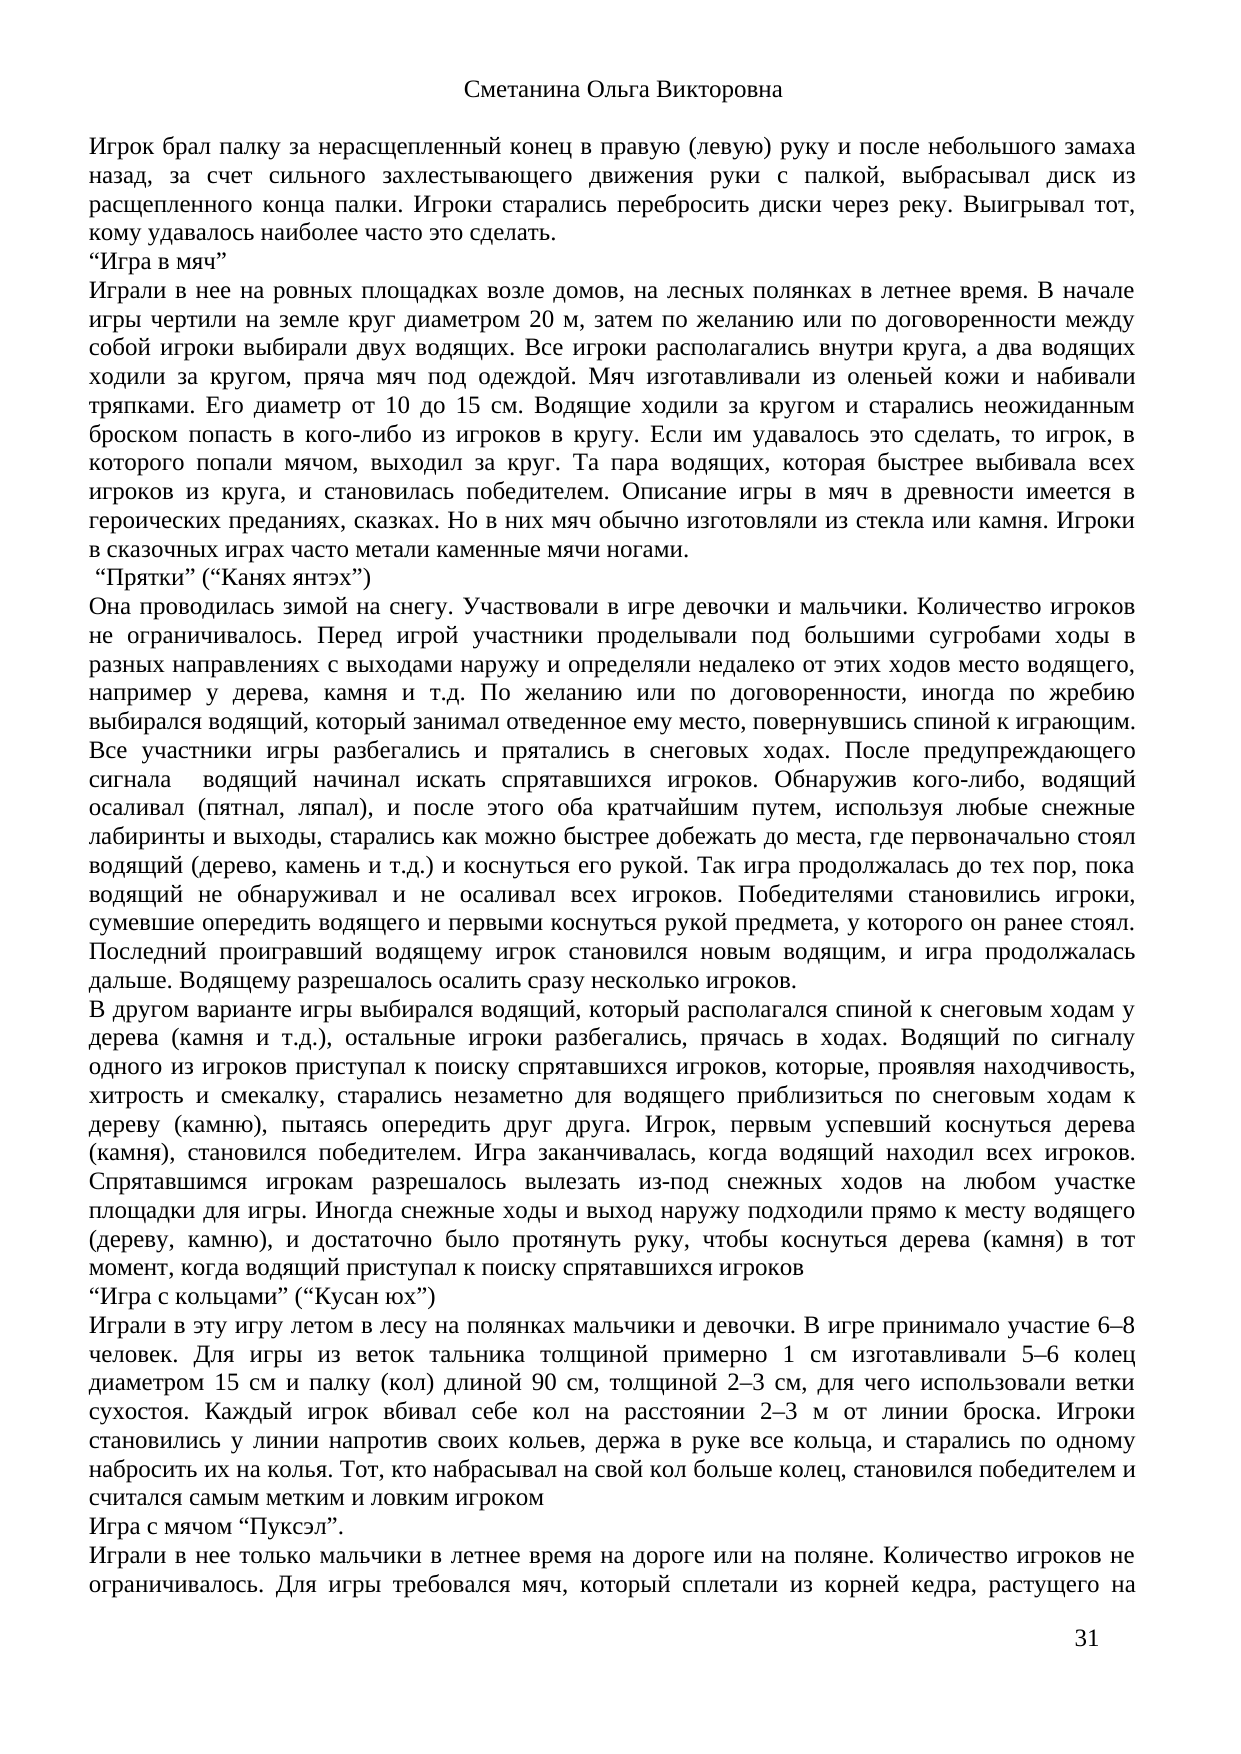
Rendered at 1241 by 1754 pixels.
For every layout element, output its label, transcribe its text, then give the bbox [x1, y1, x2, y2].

text Она проводилась зимой на снегу. Участвовали в игре девочки и мальчики. Количество игроков не ограничивалось. Перед игрой участники проделывали под большими сугробами ходы в разных направлениях с выходами наружу и определяли недалеко от этих ходов место водящего, например у дерева, камня и т.д. По желанию или по договоренности, иногда по жребию выбирался водящий, который занимал отведенное ему место, повернувшись спиной к играющим. Все участники игры разбегались и прятались в снеговых ходах. После предупреждающего сигнала водящий начинал искать спрятавшихся игроков. Обнаружив кого-либо, водящий осаливал (пятнал, ляпал), и после этого оба кратчайшим путем, используя любые снежные лабиринты и выходы, старались как можно быстрее добежать до места, где первоначально стоял водящий (дерево, камень и т.д.) и коснуться его рукой. Так игра продолжалась до тех пор, пока водящий не обнаруживал и не осаливал всех игроков. Победителями становились игроки, сумевшие опередить водящего и первыми коснуться рукой предмета, у которого он ранее стоял. Последний проигравший водящему игрок становился новым водящим, и игра продолжалась дальше. Водящему разрешалось осалить сразу несколько игроков. [88, 591, 1137, 994]
text В другом варианте игры выбирался водящий, который располагался спиной к снеговым ходам у дерева (камня и т.д.), остальные игроки разбегались, прячась в ходах. Водящий по сигналу одного из игроков приступал к поиску спрятавшихся игроков, которые, проявляя находчивость, хитрость и смекалку, старались незаметно для водящего приблизиться по снеговым ходам к дереву (камню), пытаясь опередить друг друга. Игрок, первым успевший коснуться дерева (камня), становился победителем. Игра заканчивалась, когда водящий находил всех игроков. Спрятавшимся игрокам разрешалось вылезать из-под снежных ходов на любом участке площадки для игры. Иногда снежные ходы и выход наружу подходили прямо к месту водящего (дереву, камню), и достаточно было протянуть руку, чтобы коснуться дерева (камня) в тот момент, когда водящий приступал к поиску спрятавшихся игроков [88, 994, 1137, 1281]
text “Игра с кольцами” (“Кусан юх”) [88, 1281, 1137, 1310]
text “Прятки” (“Канях янтэх”) [88, 562, 1137, 591]
text Игрок брал палку за нерасщепленный конец в правую (левую) руку и после небольшого замаха назад, за счет сильного захлестывающего движения руки с палкой, выбрасывал диск из расщепленного конца палки. Игроки старались перебросить диски через реку. Выигрывал тот, кому удавалось наиболее часто это сделать. [88, 131, 1137, 246]
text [88, 1540, 1137, 1597]
text “Игра в мяч” [88, 246, 1137, 275]
text Игра с мячом “Пуксэл”. [88, 1511, 1137, 1540]
text Играли в нее на ровных площадках возле домов, на лесных полянках в летнее время. В начале игры чертили на земле круг диаметром 20 м, затем по желанию или по договоренности между собой игроки выбирали двух водящих. Все игроки располагались внутри круга, а два водящих ходили за кругом, пряча мяч под одеждой. Мяч изготавливали из оленьей кожи и набивали тряпками. Его диаметр от 10 до 15 см. Водящие ходили за кругом и старались неожиданным броском попасть в кого-либо из игроков в кругу. Если им удавалось это сделать, то игрок, в которого попали мячом, выходил за круг. Та пара водящих, которая быстрее выбивала всех игроков из круга, и становилась победителем. Описание игры в мяч в древности имеется в героических преданиях, сказках. Но в них мяч обычно изготовляли из стекла или камня. Игроки в сказочных играх часто метали каменные мячи ногами. [88, 275, 1137, 562]
text Играли в эту игру летом в лесу на полянках мальчики и девочки. В игре принимало участие 6–8 человек. Для игры из веток тальника толщиной примерно 1 см изготавливали 5–6 колец диаметром 15 см и палку (кол) длиной 90 см, толщиной 2–3 см, для чего использовали ветки сухостоя. Каждый игрок вбивал себе кол на расстоянии 2–3 м от линии броска. Игроки становились у линии напротив своих кольев, держа в руке все кольца, и старались по одному набросить их на колья. Тот, кто набрасывал на свой кол больше колец, становился победителем и считался самым метким и ловким игроком [88, 1310, 1137, 1511]
